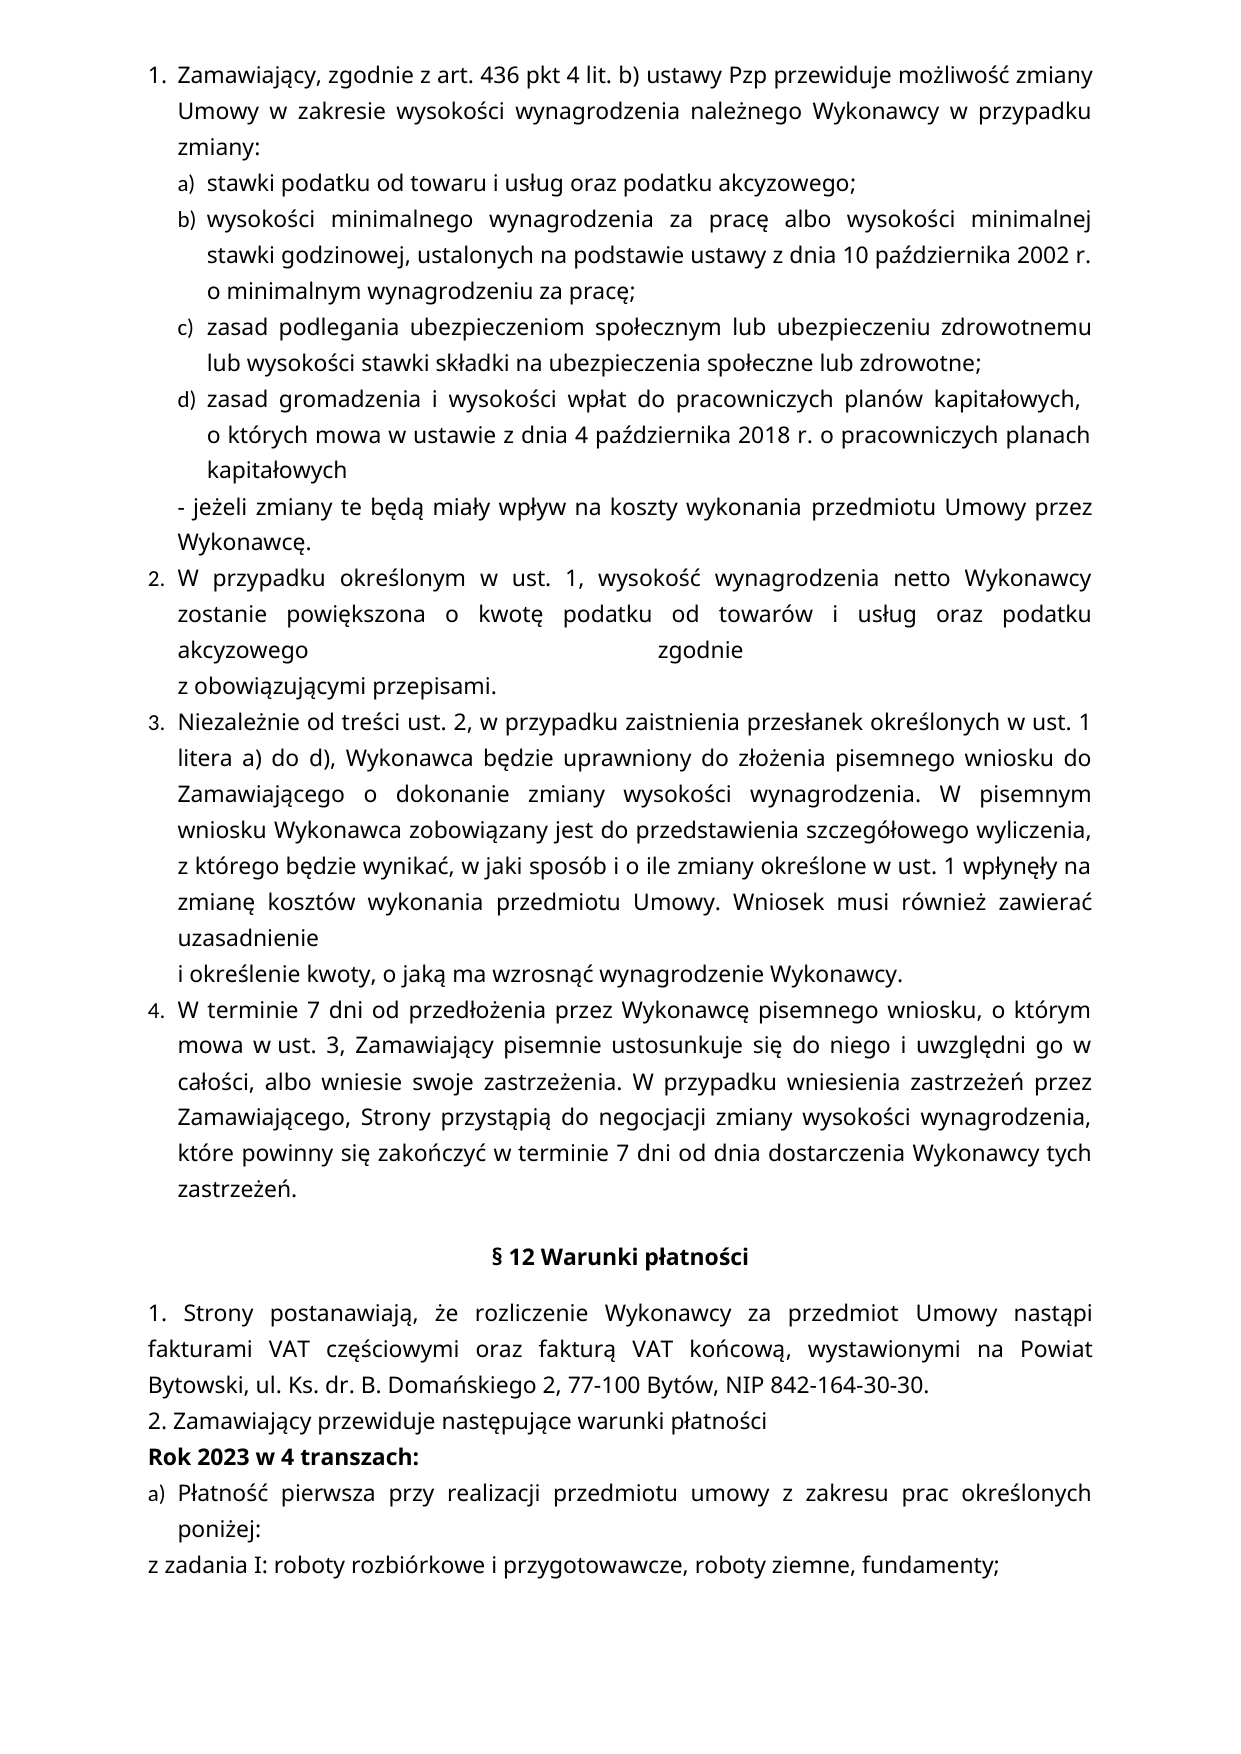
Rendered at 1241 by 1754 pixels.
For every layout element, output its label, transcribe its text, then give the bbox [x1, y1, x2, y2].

list W terminie 7 dni od przedłożenia przez Wykonawcę pisemnego wniosku, o którym mowa w ust. 3, Zamawiający pisemnie ustosunkuje się do niego i uwzględni go w całości, albo wniesie swoje zastrzeżenia. W przypadku wniesienia zastrzeżeń przez Zamawiającego, Strony przystąpią do negocjacji zmiany wysokości wynagrodzenia, które powinny się zakończyć w terminie 7 dni od dnia dostarczenia Wykonawcy tych zastrzeżeń. [148, 993, 1093, 1204]
text § 12 Warunki płatności [148, 1240, 1093, 1272]
text 2. Zamawiający przewiduje następujące warunki płatności [148, 1405, 1093, 1436]
list zasad podlegania ubezpieczeniom społecznym lub ubezpieczeniu zdrowotnemu lub wysokości stawki składki na ubezpieczenia społeczne lub zdrowotne; [177, 311, 1093, 378]
list Niezależnie od treści ust. 2, w przypadku zaistnienia przesłanek określonych w ust. 1 litera a) do d), Wykonawca będzie uprawniony do złożenia pisemnego wniosku do Zamawiającego o dokonanie zmiany wysokości wynagrodzenia. W pisemnym wniosku Wykonawca zobowiązany jest do przedstawienia szczegółowego wyliczenia, z którego będzie wynikać, w jaki sposób i o ile zmiany określone w ust. 1 wpłynęły na zmianę kosztów wykonania przedmiotu Umowy. Wniosek musi również zawierać uzasadnienie i określenie kwoty, o jaką ma wzrosnąć wynagrodzenie Wykonawcy. [148, 706, 1093, 989]
text - jeżeli zmiany te będą miały wpływ na koszty wykonania przedmiotu Umowy przez Wykonawcę. [177, 490, 1093, 558]
list stawki podatku od towaru i usług oraz podatku akcyzowego; [177, 167, 1093, 198]
text z zadania I: roboty rozbiórkowe i przygotowawcze, roboty ziemne, fundamenty; [148, 1549, 1093, 1580]
text Rok 2023 w 4 transzach: [148, 1441, 1093, 1472]
text 1. Strony postanawiają, że rozliczenie Wykonawcy za przedmiot Umowy nastąpi fakturami VAT częściowymi oraz fakturą VAT końcową, wystawionymi na Powiat Bytowski, ul. Ks. dr. B. Domańskiego 2, 77-100 Bytów, NIP 842-164-30-30. [148, 1297, 1093, 1400]
list zasad gromadzenia i wysokości wpłat do pracowniczych planów kapitałowych, o których mowa w ustawie z dnia 4 października 2018 r. o pracowniczych planach kapitałowych [177, 383, 1093, 486]
list Zamawiający, zgodnie z art. 436 pkt 4 lit. b) ustawy Pzp przewiduje możliwość zmiany Umowy w zakresie wysokości wynagrodzenia należnego Wykonawcy w przypadku zmiany: [148, 59, 1093, 162]
list W przypadku określonym w ust. 1, wysokość wynagrodzenia netto Wykonawcy zostanie powiększona o kwotę podatku od towarów i usług oraz podatku akcyzowego zgodnie z obowiązującymi przepisami. [148, 562, 1093, 701]
list wysokości minimalnego wynagrodzenia za pracę albo wysokości minimalnej stawki godzinowej, ustalonych na podstawie ustawy z dnia 10 października 2002 r. o minimalnym wynagrodzeniu za pracę; [177, 203, 1093, 306]
list Płatność pierwsza przy realizacji przedmiotu umowy z zakresu prac określonych poniżej: [148, 1477, 1093, 1544]
